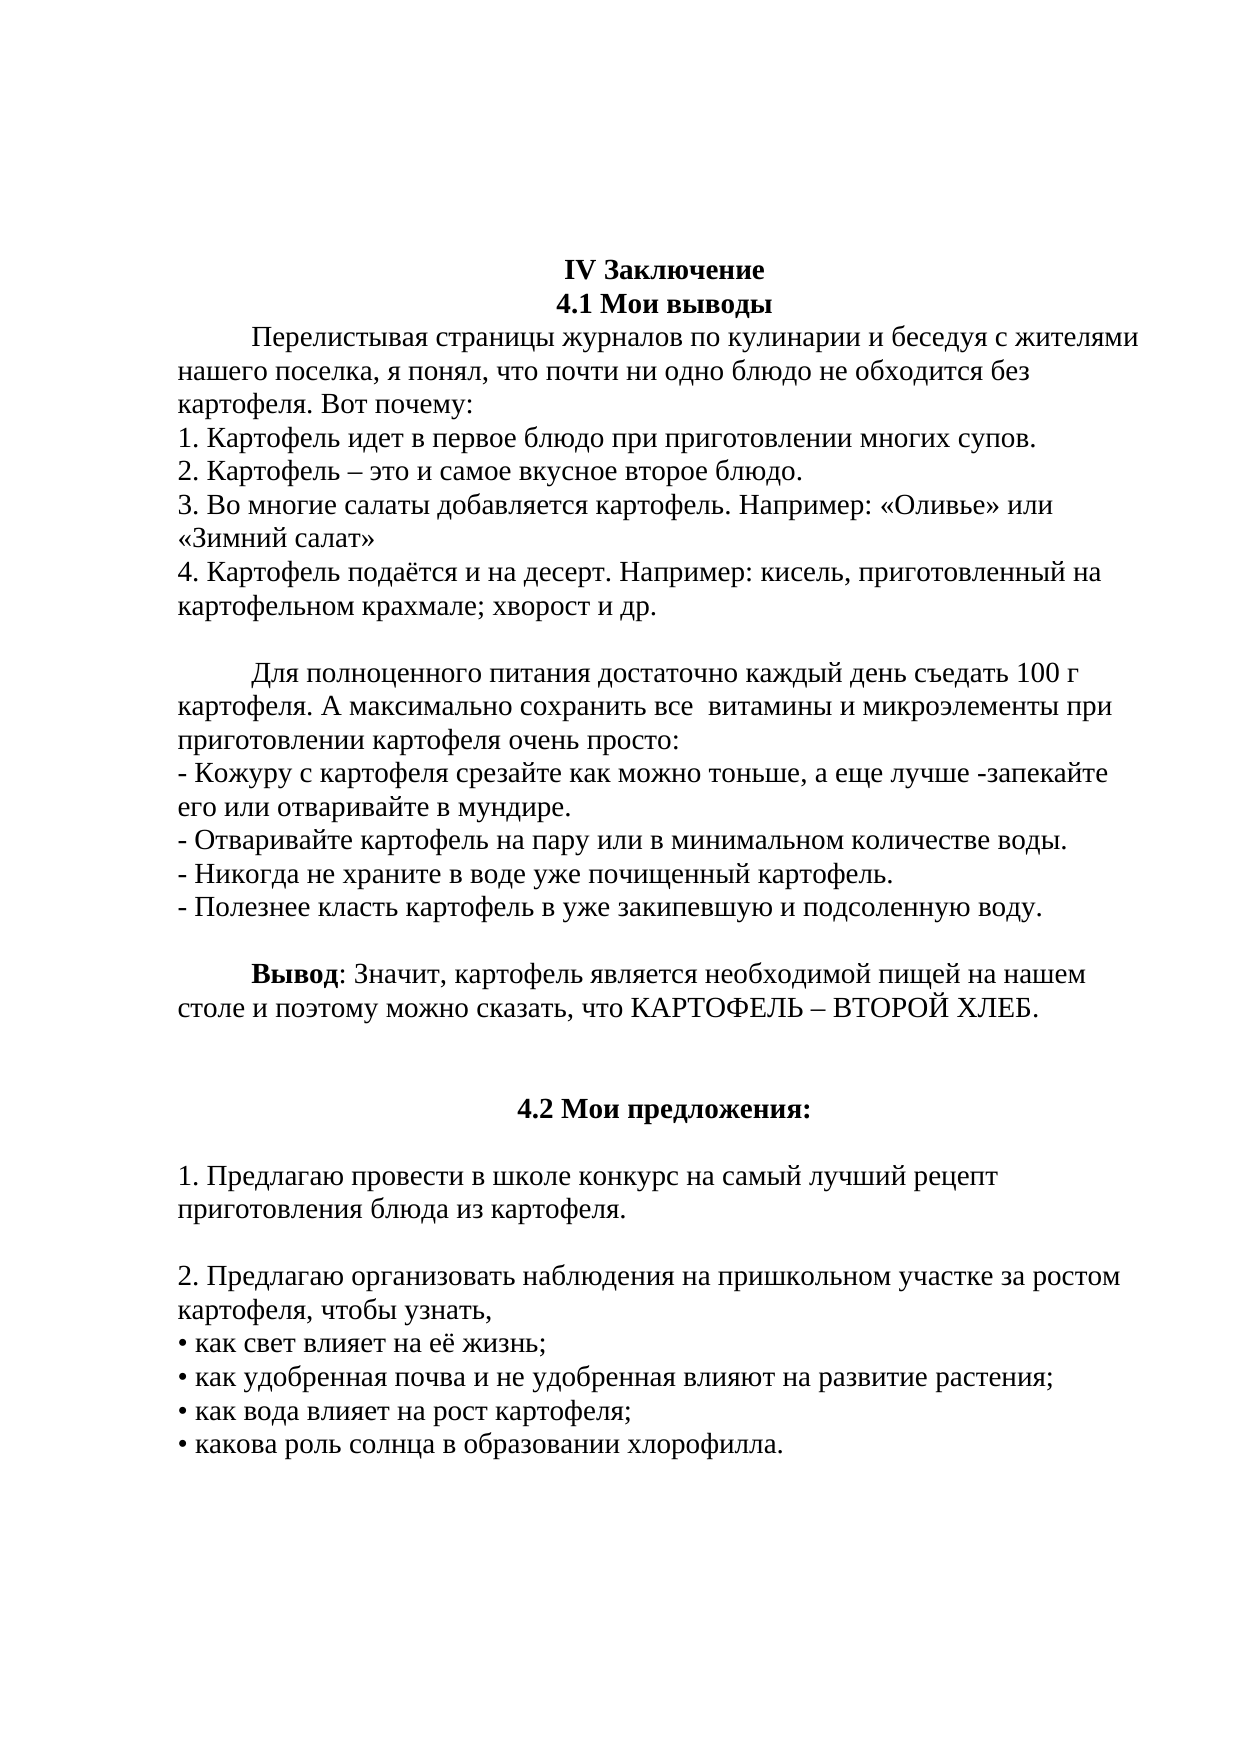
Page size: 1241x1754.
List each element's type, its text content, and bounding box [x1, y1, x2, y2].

text - Кожуру с картофеля срезайте как можно тоньше, а еще лучше -запекайте его или отваривайте в мундире. [177, 755, 1152, 822]
text 4. Картофель подаётся и на десерт. Например: кисель, приготовленный на картофельном крахмале; хворост и др. [177, 554, 1152, 621]
text - Никогда не храните в воде уже почищенный картофель. [177, 856, 1152, 889]
text Перелистывая страницы журналов по кулинарии и беседуя с жителями нашего поселка, я понял, что почти ни одно блюдо не обходится без картофеля. Вот почему: [177, 319, 1152, 420]
text • как свет влияет на её жизнь; [177, 1326, 1152, 1359]
text 1. Картофель идет в первое блюдо при приготовлении многих супов. [177, 420, 1152, 453]
text 2. Картофель – это и самое вкусное второе блюдо. [177, 453, 1152, 487]
text IV Заключение [177, 252, 1152, 286]
text 4.1 Мои выводы [177, 286, 1152, 319]
text • как вода влияет на рост картофеля; [177, 1393, 1152, 1426]
text 2. Предлагаю организовать наблюдения на пришкольном участке за ростом картофеля, чтобы узнать, [177, 1258, 1152, 1326]
text Для полноценного питания достаточно каждый день съедать картофеля. А максимально сохранить все витамины и микроэлементы при приготовлении картофеля очень просто: [177, 655, 1152, 755]
text 4.2 Мои предложения: [177, 1091, 1152, 1124]
text Вывод: Значит, картофель является необходимой пищей на нашем столе и поэтому можно сказать, что КАРТОФЕЛЬ – ВТОРОЙ ХЛЕБ. [177, 957, 1152, 1024]
text - Полезнее класть картофель в уже закипевшую и подсоленную воду. [177, 889, 1152, 923]
text • как удобренная почва и не удобренная влияют на развитие растения; [177, 1359, 1152, 1393]
text - Отваривайте картофель на пару или в минимальном количестве воды. [177, 822, 1152, 856]
text 3. Во многие салаты добавляется картофель. Например: «Оливье» или «Зимний салат» [177, 487, 1152, 554]
text 1. Предлагаю провести в школе конкурс на самый лучший рецепт приготовления блюда из картофеля. [177, 1158, 1152, 1225]
text • какова роль солнца в образовании хлорофилла. [177, 1426, 1152, 1460]
